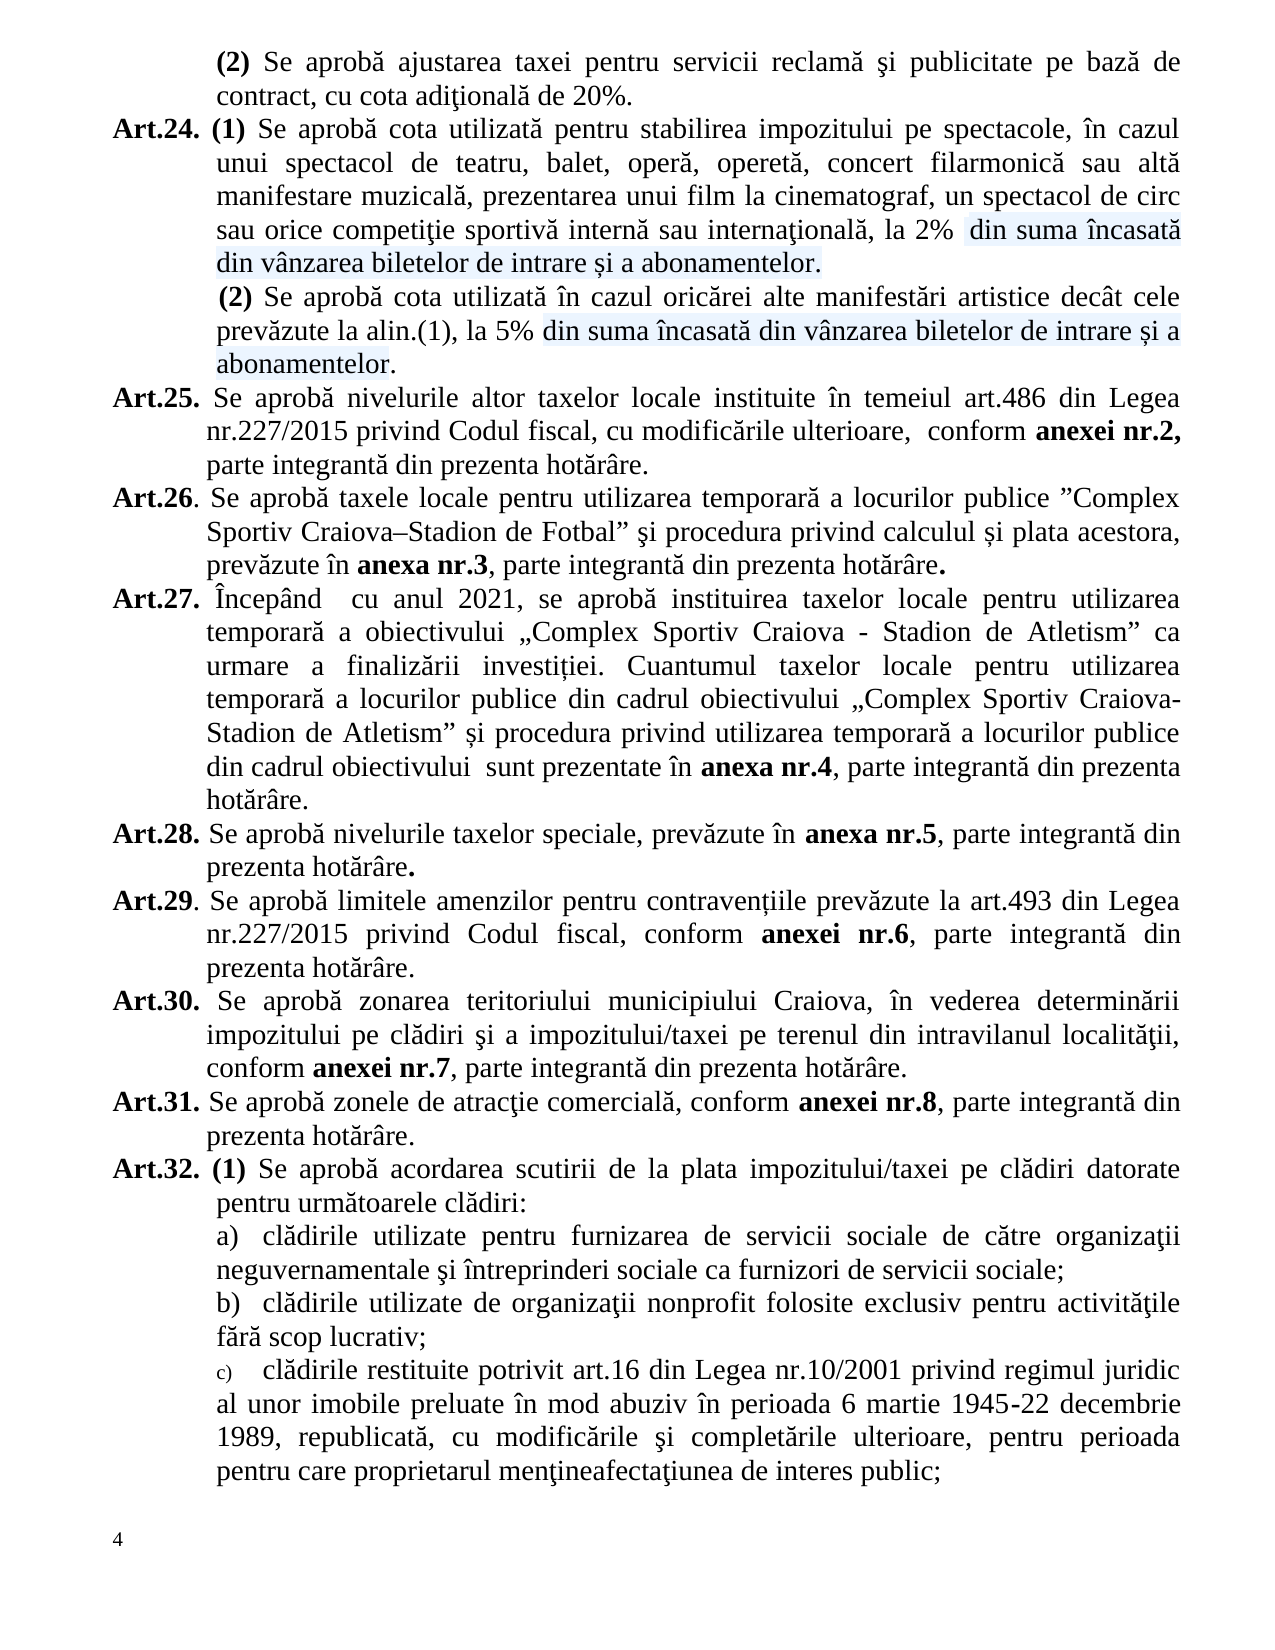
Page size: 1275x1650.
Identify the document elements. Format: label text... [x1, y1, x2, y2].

text Art.28. Se aprobă nivelurile taxelor speciale, prevăzute în anexa nr.5, parte integrantă din prezenta hotărâre. [112, 816, 1181, 883]
list clădirile utilizate de organizaţii nonprofit folosite exclusiv pentru activităţile fără scop lucrativ; [216, 1285, 1181, 1352]
text Art.31. Se aprobă zonele de atracţie comercială, conform anexei nr.8, parte integrantă din prezenta hotărâre. [112, 1084, 1181, 1151]
list clădirile utilizate pentru furnizarea de servicii sociale de către organizaţii neguvernamentale şi întreprinderi sociale ca furnizori de servicii sociale; [216, 1218, 1181, 1285]
text (2) Se aprobă ajustarea taxei pentru servicii reclamă şi publicitate pe bază de contract, cu cota adiţională de 20%. [112, 44, 1181, 111]
text Art.24. (1) Se aprobă cota utilizată pentru stabilirea impozitului pe spectacole, în cazul unui spectacol de teatru, balet, operă, operetă, concert filarmonică sau altă manifestare muzicală, prezentarea unui film la cinematograf, un spectacol de circ sau orice competiţie sportivă internă sau internaţională, la 2% din suma încasată din vânzarea biletelor de intrare și a abonamentelor. [112, 111, 1181, 279]
text Art.30. Se aprobă zonarea teritoriului municipiului Craiova, în vederea determinării impozitului pe clădiri şi a impozitului/taxei pe terenul din intravilanul localităţii, conform anexei nr.7, parte integrantă din prezenta hotărâre. [112, 983, 1181, 1084]
text Art.29. Se aprobă limitele amenzilor pentru contravențiile prevăzute la art.493 din Legea nr.227/2015 privind Codul fiscal, conform anexei nr.6, parte integrantă din prezenta hotărâre. [112, 883, 1181, 983]
text (2) Se aprobă cota utilizată în cazul oricărei alte manifestări artistice decât cele prevăzute la alin.(1), la 5% din suma încasată din vânzarea biletelor de intrare și a abonamentelor. [197, 279, 1181, 380]
text Art.32. (1) Se aprobă acordarea scutirii de la plata impozitului/taxei pe clădiri datorate pentru următoarele clădiri: [112, 1151, 1181, 1218]
list clădirile restituite potrivit art.16 din Legea nr.10/2001 privind regimul juridic al unor imobile preluate în mod abuziv în perioada 6 martie 1945-22 decembrie 1989, republicată, cu modificările şi completările ulterioare, pentru perioada pentru care proprietarul menţineafectaţiunea de interes public; [216, 1352, 1181, 1487]
text Art.27. Începând cu anul 2021, se aprobă instituirea taxelor locale pentru utilizarea temporară a obiectivului „Complex Sportiv Craiova - Stadion de Atletism” ca urmare a finalizării investiției. Cuantumul taxelor locale pentru utilizarea temporară a locurilor publice din cadrul obiectivului „Complex Sportiv Craiova- Stadion de Atletism” și procedura privind utilizarea temporară a locurilor publice din cadrul obiectivului sunt prezentate în anexa nr.4, parte integrantă din prezenta hotărâre. [112, 581, 1181, 816]
text Art.25. Se aprobă nivelurile altor taxelor locale instituite în temeiul art.486 din Legea nr.227/2015 privind Codul fiscal, cu modificările ulterioare, conform anexei nr.2, parte integrantă din prezenta hotărâre. [112, 380, 1181, 480]
text Art.26. Se aprobă taxele locale pentru utilizarea temporară a locurilor publice ”Complex Sportiv Craiova–Stadion de Fotbal” şi procedura privind calculul și plata acestora, prevăzute în anexa nr.3, parte integrantă din prezenta hotărâre. [112, 480, 1181, 581]
